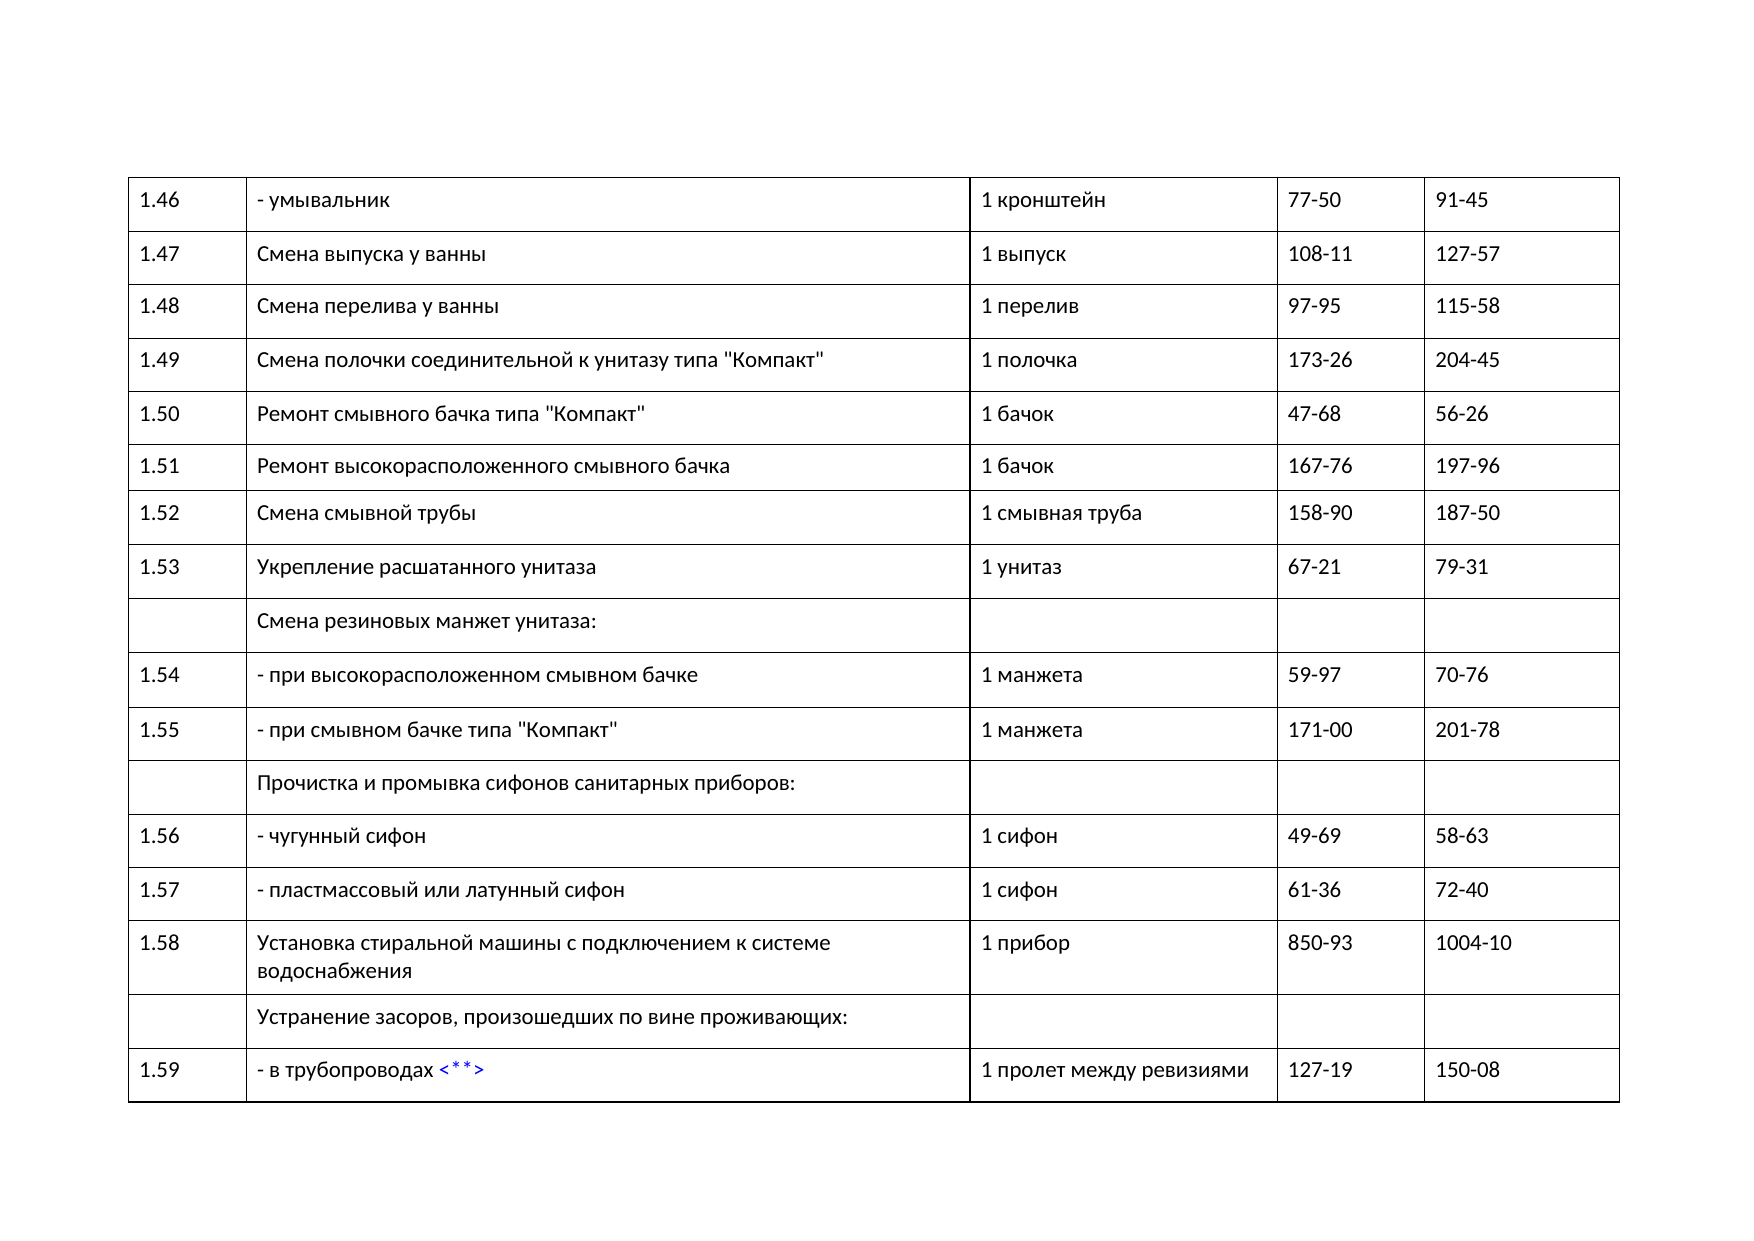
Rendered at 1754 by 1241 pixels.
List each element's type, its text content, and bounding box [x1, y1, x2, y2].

table_cell Ремонт смывного бачка типа "Компакт" [247, 392, 969, 444]
table_cell 1004-10 [1425, 921, 1619, 994]
table_cell Смена смывной трубы [247, 491, 969, 544]
table_cell 1.55 [129, 708, 246, 760]
table_cell 1 бачок [971, 445, 1277, 490]
table_cell 1.59 [129, 1049, 246, 1101]
table_cell 47-68 [1278, 392, 1424, 444]
table_cell 67-21 [1278, 545, 1424, 598]
table_cell 49-69 [1278, 815, 1424, 867]
table_cell 167-76 [1278, 445, 1424, 490]
table_cell 1.48 [129, 285, 246, 338]
table_cell 108-11 [1278, 232, 1424, 284]
table_cell 1 манжета [971, 653, 1277, 707]
table_cell Укрепление расшатанного унитаза [247, 545, 969, 598]
table_cell - пластмассовый или латунный сифон [247, 868, 969, 920]
table_cell [1278, 995, 1424, 1047]
table_cell Прочистка и промывка сифонов санитарных приборов: [247, 761, 969, 814]
table_cell 1.52 [129, 491, 246, 544]
table_cell 58-63 [1425, 815, 1619, 867]
table_cell 171-00 [1278, 708, 1424, 760]
table_cell 1 бачок [971, 392, 1277, 444]
table_cell 127-57 [1425, 232, 1619, 284]
table_cell [971, 761, 1277, 814]
table_cell 1 выпуск [971, 232, 1277, 284]
table_cell Смена полочки соединительной к унитазу типа "Компакт" [247, 339, 969, 391]
table_cell 1.57 [129, 868, 246, 920]
table_cell [971, 995, 1277, 1047]
table_cell 77-50 [1278, 178, 1424, 231]
table_cell - чугунный сифон [247, 815, 969, 867]
table_cell 1 пролет между ревизиями [971, 1049, 1277, 1101]
table_cell 1 сифон [971, 868, 1277, 920]
table_cell 59-97 [1278, 653, 1424, 707]
table_cell 1 перелив [971, 285, 1277, 338]
table_cell 173-26 [1278, 339, 1424, 391]
table_cell Смена перелива у ванны [247, 285, 969, 338]
table_cell 197-96 [1425, 445, 1619, 490]
table_cell [129, 761, 246, 814]
table_cell [971, 599, 1277, 652]
table_cell 1.54 [129, 653, 246, 707]
table_cell 1.46 [129, 178, 246, 231]
table_cell 1.49 [129, 339, 246, 391]
table_cell [1425, 599, 1619, 652]
table_cell 70-76 [1425, 653, 1619, 707]
table_cell - в трубопроводах <**> [247, 1049, 969, 1101]
table_cell 1 смывная труба [971, 491, 1277, 544]
table_cell [129, 995, 246, 1047]
table_cell 1.51 [129, 445, 246, 490]
table_cell 850-93 [1278, 921, 1424, 994]
table_cell 1.47 [129, 232, 246, 284]
table_cell [1278, 599, 1424, 652]
table_cell 1 манжета [971, 708, 1277, 760]
table_cell 56-26 [1425, 392, 1619, 444]
table_cell [1425, 761, 1619, 814]
table_cell Смена резиновых манжет унитаза: [247, 599, 969, 652]
table_cell - умывальник [247, 178, 969, 231]
table_cell 1.56 [129, 815, 246, 867]
table_cell 1.50 [129, 392, 246, 444]
table_cell 61-36 [1278, 868, 1424, 920]
table_cell 150-08 [1425, 1049, 1619, 1101]
table_cell - при смывном бачке типа "Компакт" [247, 708, 969, 760]
table_cell 1 сифон [971, 815, 1277, 867]
table_cell [1425, 995, 1619, 1047]
table_cell [129, 599, 246, 652]
table_cell Установка стиральной машины с подключением к системе водоснабжения [247, 921, 969, 994]
table_cell 1 прибор [971, 921, 1277, 994]
table_cell 1 полочка [971, 339, 1277, 391]
table_cell 1 кронштейн [971, 178, 1277, 231]
table_cell [1278, 761, 1424, 814]
table_cell 1.58 [129, 921, 246, 994]
table_cell 115-58 [1425, 285, 1619, 338]
table_cell 79-31 [1425, 545, 1619, 598]
table_cell 158-90 [1278, 491, 1424, 544]
table_cell 127-19 [1278, 1049, 1424, 1101]
table_cell 204-45 [1425, 339, 1619, 391]
table_cell 187-50 [1425, 491, 1619, 544]
table_cell 201-78 [1425, 708, 1619, 760]
table_cell 97-95 [1278, 285, 1424, 338]
table_cell Смена выпуска у ванны [247, 232, 969, 284]
table_cell Ремонт высокорасположенного смывного бачка [247, 445, 969, 490]
table_cell 72-40 [1425, 868, 1619, 920]
table_cell 1 унитаз [971, 545, 1277, 598]
table_cell 1.53 [129, 545, 246, 598]
table_cell - при высокорасположенном смывном бачке [247, 653, 969, 707]
table_cell Устранение засоров, произошедших по вине проживающих: [247, 995, 969, 1047]
table_cell 91-45 [1425, 178, 1619, 231]
